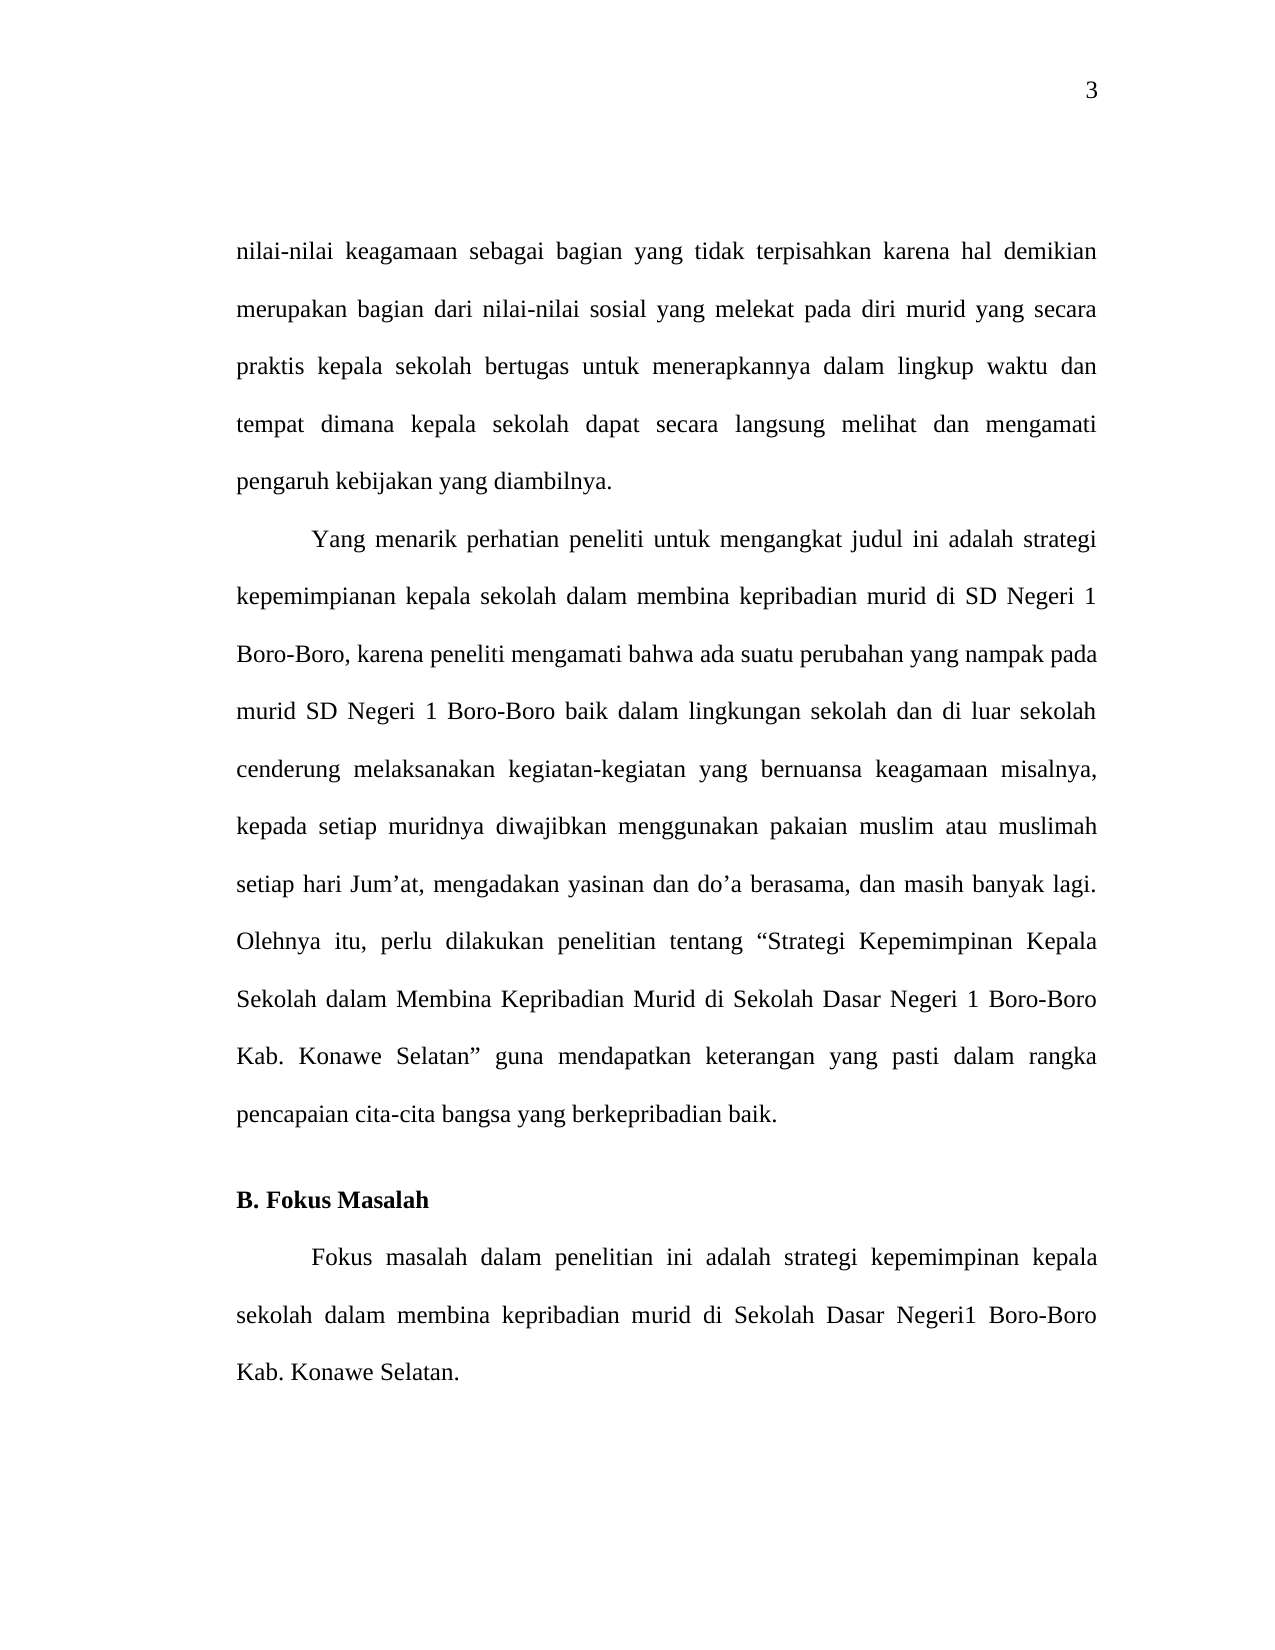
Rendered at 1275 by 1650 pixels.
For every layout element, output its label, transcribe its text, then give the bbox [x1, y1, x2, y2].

list Yang menarik perhatian peneliti untuk mengangkat judul ini adalah strategi kepemimpianan kepala sekolah dalam membina kepribadian murid di SD Negeri 1 Boro-Boro, karena peneliti mengamati bahwa ada suatu perubahan yang nampak pada murid SD Negeri 1 Boro-Boro baik dalam lingkungan sekolah dan di luar sekolah cenderung melaksanakan kegiatan-kegiatan yang bernuansa keagamaan misalnya, kepada setiap muridnya diwajibkan menggunakan pakaian muslim atau muslimah setiap hari Jum’at, mengadakan yasinan dan do’a berasama, dan masih banyak lagi. Olehnya itu, perlu dilakukan penelitian tentang “Strategi Kepemimpinan Kepala Sekolah dalam Membina Kepribadian Murid di Sekolah Dasar Negeri 1 Boro-Boro Kab. Konawe Selatan” guna mendapatkan keterangan yang pasti dalam rangka pencapaian cita-cita bangsa yang berkepribadian baik. [236, 524, 1098, 1127]
list Fokus Masalah [236, 1185, 1098, 1214]
list Fokus masalah dalam penelitian ini adalah strategi kepemimpinan kepala sekolah dalam membina kepribadian murid di Sekolah Dasar Negeri1 Boro-Boro Kab. Konawe Selatan. [236, 1242, 1098, 1386]
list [236, 236, 1098, 495]
